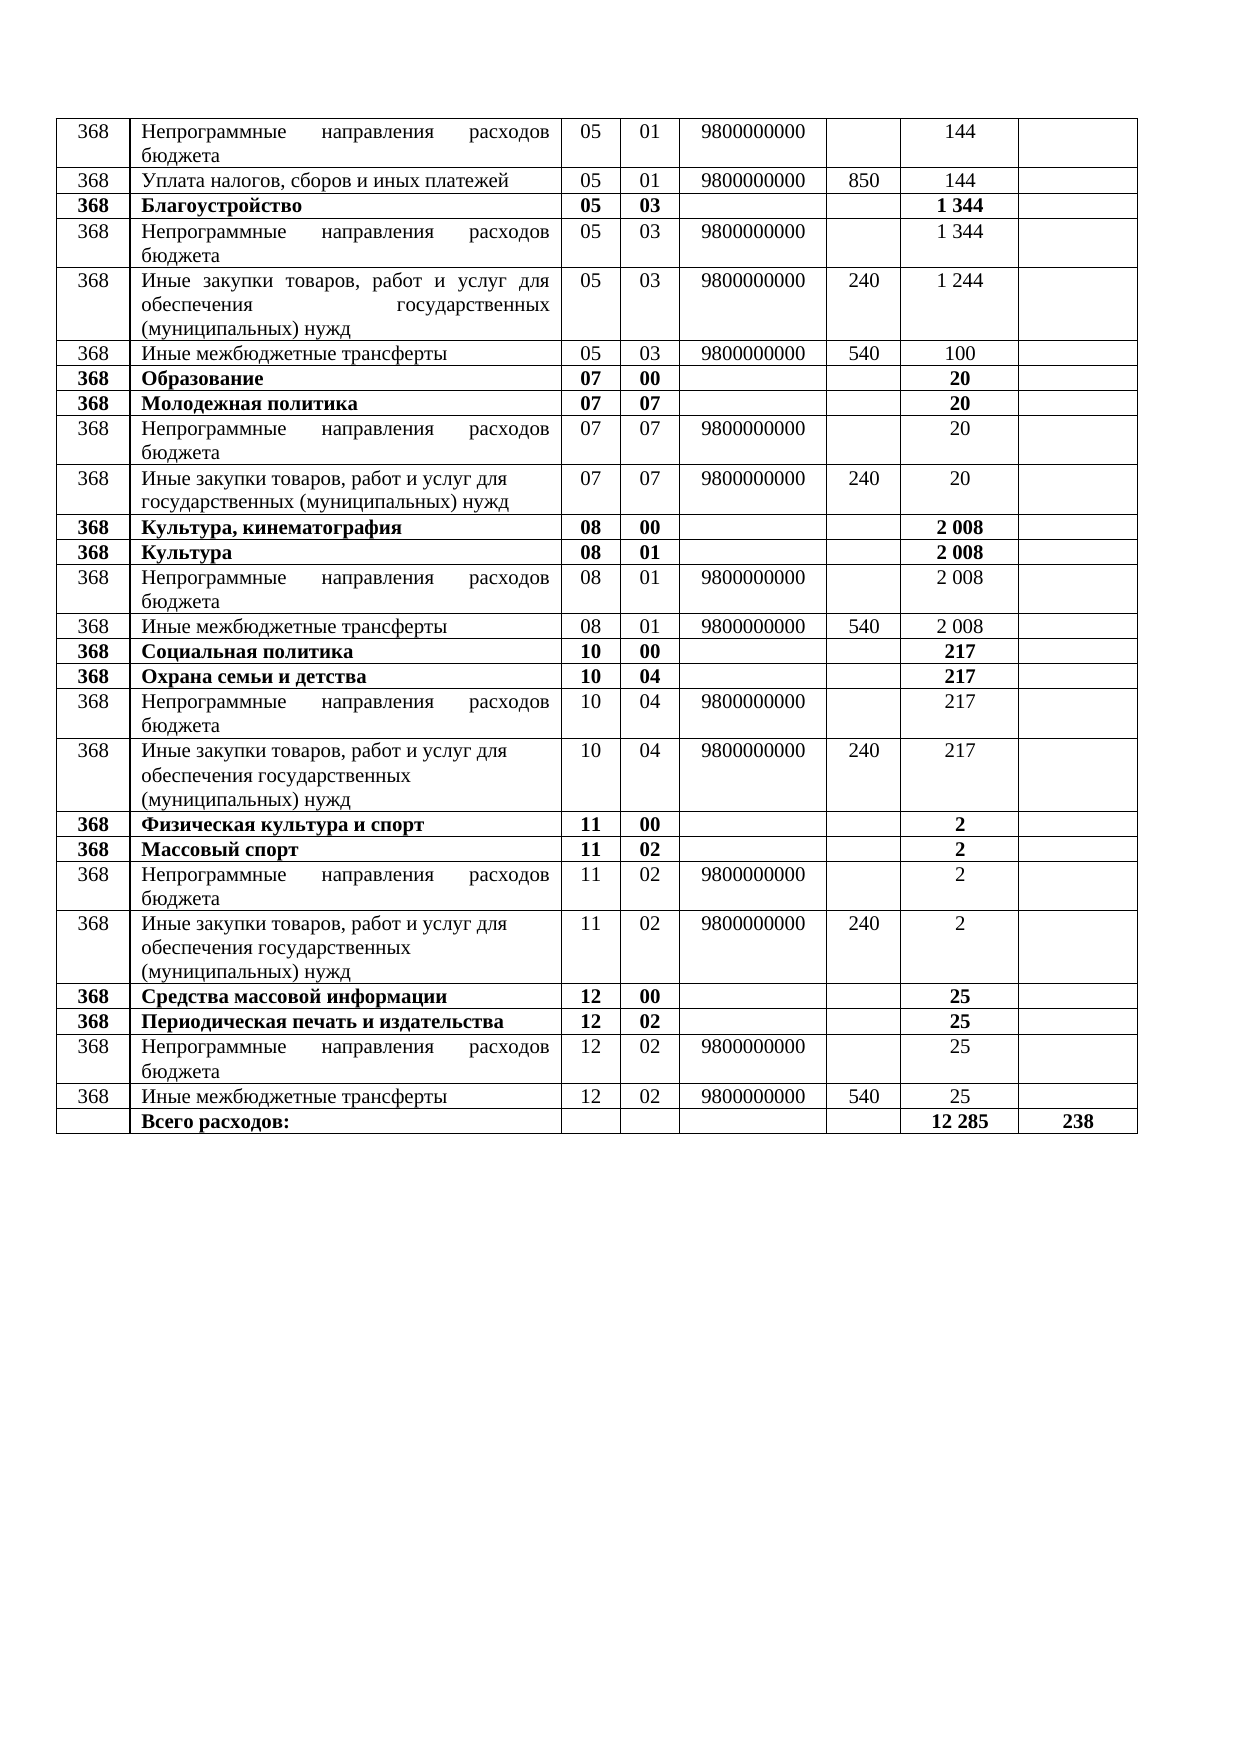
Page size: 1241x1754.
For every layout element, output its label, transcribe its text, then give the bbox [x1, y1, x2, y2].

table_cell 368 [57, 984, 129, 1008]
table_cell 9800000000 [680, 219, 826, 267]
table_cell 00 [621, 984, 679, 1008]
table_cell 368 [57, 1084, 129, 1108]
table_cell 217 [901, 739, 1018, 811]
table_cell 368 [57, 465, 129, 513]
table_cell 04 [621, 739, 679, 811]
table_cell [680, 812, 826, 836]
table_cell 07 [621, 416, 679, 464]
table_cell Массовый спорт [131, 837, 561, 861]
table_cell 03 [621, 268, 679, 340]
table_cell 25 [901, 1084, 1018, 1108]
table_cell 1 244 [901, 268, 1018, 340]
table_cell 07 [562, 416, 620, 464]
table_cell [1019, 984, 1137, 1008]
table_cell 20 [901, 391, 1018, 415]
table_cell 02 [621, 1035, 679, 1083]
table_cell [1019, 1084, 1137, 1108]
table_cell 540 [827, 614, 900, 638]
table_cell 9800000000 [680, 341, 826, 365]
table_cell 100 [901, 341, 1018, 365]
table_cell 2 008 [901, 540, 1018, 564]
table_cell 9800000000 [680, 1084, 826, 1108]
table_cell 368 [57, 341, 129, 365]
table_cell [1019, 862, 1137, 910]
table_cell 9800000000 [680, 465, 826, 513]
table_cell 368 [57, 862, 129, 910]
table_cell 217 [901, 664, 1018, 688]
table_cell 08 [562, 565, 620, 613]
table_cell 07 [562, 366, 620, 390]
table_cell 11 [562, 837, 620, 861]
table_cell 00 [621, 639, 679, 663]
table_cell 10 [562, 664, 620, 688]
table_cell 2 [901, 812, 1018, 836]
table_cell 9800000000 [680, 689, 826, 737]
table_cell 08 [562, 614, 620, 638]
table_cell 05 [562, 194, 620, 217]
table_cell [680, 664, 826, 688]
table_cell 2 008 [901, 565, 1018, 613]
table_cell 01 [621, 119, 679, 167]
table_cell [827, 837, 900, 861]
table_cell 9800000000 [680, 565, 826, 613]
table_cell 368 [57, 739, 129, 811]
table_cell 01 [621, 168, 679, 192]
table_cell [827, 366, 900, 390]
table_cell [1019, 366, 1137, 390]
table_cell [680, 837, 826, 861]
table_cell [827, 391, 900, 415]
table_cell 2 008 [901, 614, 1018, 638]
table_cell 368 [57, 168, 129, 192]
table_cell [1019, 837, 1137, 861]
table_cell [1019, 812, 1137, 836]
table_cell [1019, 341, 1137, 365]
table_cell Иные закупки товаров, работ и услуг для обеспечения государственных (муниципальных) нужд [131, 268, 561, 340]
table_cell 368 [57, 664, 129, 688]
table_cell [1019, 219, 1137, 267]
table_cell 217 [901, 689, 1018, 737]
table_cell 9800000000 [680, 168, 826, 192]
table_cell [1019, 614, 1137, 638]
table_cell 368 [57, 614, 129, 638]
table_cell 07 [562, 465, 620, 513]
table_cell 240 [827, 739, 900, 811]
table_cell 05 [562, 119, 620, 167]
table_cell 368 [57, 416, 129, 464]
table_cell 04 [621, 689, 679, 737]
table_cell [680, 1009, 826, 1033]
table_cell 240 [827, 911, 900, 983]
table_cell Иные закупки товаров, работ и услуг для государственных (муниципальных) нужд [131, 465, 561, 513]
table_cell 02 [621, 911, 679, 983]
table_cell 11 [562, 862, 620, 910]
table_cell Непрограммные направления расходов бюджета [131, 219, 561, 267]
table_cell Всего расходов: [131, 1109, 561, 1133]
table_cell 25 [901, 1009, 1018, 1033]
table_cell 12 [562, 1035, 620, 1083]
table_cell 00 [621, 812, 679, 836]
table_cell 368 [57, 540, 129, 564]
table_cell [827, 984, 900, 1008]
table_cell Культура, кинематография [131, 515, 561, 539]
table_cell [562, 1109, 620, 1133]
table_cell 9800000000 [680, 862, 826, 910]
table_cell Социальная политика [131, 639, 561, 663]
table_cell Иные межбюджетные трансферты [131, 341, 561, 365]
table_cell [1019, 689, 1137, 737]
table_cell [680, 366, 826, 390]
table_cell 368 [57, 1035, 129, 1083]
table_cell [1019, 664, 1137, 688]
table_cell [827, 1009, 900, 1033]
table_cell 9800000000 [680, 416, 826, 464]
table_cell 11 [562, 812, 620, 836]
table_cell Культура [131, 540, 561, 564]
table_cell 368 [57, 515, 129, 539]
table_cell [827, 812, 900, 836]
table_cell 12 [562, 984, 620, 1008]
table_cell 12 [562, 1009, 620, 1033]
table_cell 1 344 [901, 194, 1018, 217]
table_cell 368 [57, 1009, 129, 1033]
table_cell Иные межбюджетные трансферты [131, 614, 561, 638]
table_cell 540 [827, 1084, 900, 1108]
table_cell [1019, 416, 1137, 464]
table_cell 01 [621, 565, 679, 613]
table_cell 20 [901, 366, 1018, 390]
table_cell 368 [57, 639, 129, 663]
table_cell [1019, 540, 1137, 564]
table_cell 240 [827, 465, 900, 513]
table_cell 08 [562, 515, 620, 539]
table_cell 368 [57, 194, 129, 217]
table_cell 238 [1019, 1109, 1137, 1133]
table_cell 540 [827, 341, 900, 365]
table_cell [1019, 268, 1137, 340]
table_cell 05 [562, 168, 620, 192]
table_cell 368 [57, 837, 129, 861]
table_cell 05 [562, 268, 620, 340]
table_cell Непрограммные направления расходов бюджета [131, 416, 561, 464]
table_cell [827, 664, 900, 688]
table_cell [680, 984, 826, 1008]
table_cell [680, 639, 826, 663]
table_cell 9800000000 [680, 1035, 826, 1083]
table_cell 217 [901, 639, 1018, 663]
table_cell Непрограммные направления расходов бюджета [131, 862, 561, 910]
table_cell 368 [57, 812, 129, 836]
table_cell 144 [901, 168, 1018, 192]
table_cell [1019, 739, 1137, 811]
table_cell [827, 119, 900, 167]
table_cell 9800000000 [680, 119, 826, 167]
table_cell Иные межбюджетные трансферты [131, 1084, 561, 1108]
table_cell [1019, 515, 1137, 539]
table_cell Молодежная политика [131, 391, 561, 415]
table_cell [827, 1035, 900, 1083]
table_cell 02 [621, 1084, 679, 1108]
table_cell 144 [901, 119, 1018, 167]
table_cell 368 [57, 391, 129, 415]
table_cell Непрограммные направления расходов бюджета [131, 119, 561, 167]
table_cell [57, 1109, 129, 1133]
table_cell Физическая культура и спорт [131, 812, 561, 836]
table_cell 9800000000 [680, 614, 826, 638]
table_cell 368 [57, 219, 129, 267]
table_cell Иные закупки товаров, работ и услуг для обеспечения государственных (муниципальных) нужд [131, 911, 561, 983]
table_cell Периодическая печать и издательства [131, 1009, 561, 1033]
table_cell 9800000000 [680, 268, 826, 340]
table_cell 2 008 [901, 515, 1018, 539]
table_cell [827, 565, 900, 613]
table_cell Непрограммные направления расходов бюджета [131, 1035, 561, 1083]
table_cell 2 [901, 911, 1018, 983]
table_cell 368 [57, 689, 129, 737]
table_cell 02 [621, 862, 679, 910]
table_cell [1019, 639, 1137, 663]
table_cell 02 [621, 837, 679, 861]
table_cell [680, 391, 826, 415]
table_cell 20 [901, 416, 1018, 464]
table_cell 9800000000 [680, 911, 826, 983]
table_cell 12 285 [901, 1109, 1018, 1133]
table_cell 12 [562, 1084, 620, 1108]
table_cell [1019, 119, 1137, 167]
table_cell 10 [562, 639, 620, 663]
table_cell 04 [621, 664, 679, 688]
table_cell 07 [621, 391, 679, 415]
table_cell 07 [562, 391, 620, 415]
table_cell [827, 416, 900, 464]
table_cell 01 [621, 614, 679, 638]
table_cell [1019, 465, 1137, 513]
table_cell 08 [562, 540, 620, 564]
table_cell 11 [562, 911, 620, 983]
table_cell 10 [562, 689, 620, 737]
table_cell 368 [57, 119, 129, 167]
table_cell 03 [621, 219, 679, 267]
table_cell 1 344 [901, 219, 1018, 267]
table_cell 368 [57, 911, 129, 983]
table_cell 25 [901, 984, 1018, 1008]
table_cell 05 [562, 341, 620, 365]
table_cell [680, 194, 826, 217]
table_cell [827, 639, 900, 663]
table_cell 20 [901, 465, 1018, 513]
table_cell [827, 219, 900, 267]
table_cell [1019, 168, 1137, 192]
table_cell 850 [827, 168, 900, 192]
table_cell 9800000000 [680, 739, 826, 811]
table_cell [827, 515, 900, 539]
table_cell [827, 689, 900, 737]
table_cell Средства массовой информации [131, 984, 561, 1008]
table_cell [1019, 565, 1137, 613]
table_cell Иные закупки товаров, работ и услуг для обеспечения государственных (муниципальных) нужд [131, 739, 561, 811]
table_cell [1019, 1035, 1137, 1083]
table_cell Непрограммные направления расходов бюджета [131, 565, 561, 613]
table_cell Образование [131, 366, 561, 390]
table_cell 00 [621, 366, 679, 390]
table_cell 02 [621, 1009, 679, 1033]
table_cell 2 [901, 862, 1018, 910]
table_cell 368 [57, 268, 129, 340]
table_cell Уплата налогов, сборов и иных платежей [131, 168, 561, 192]
table_cell 368 [57, 366, 129, 390]
table_cell [680, 515, 826, 539]
table_cell [827, 862, 900, 910]
table_cell 10 [562, 739, 620, 811]
table_cell Непрограммные направления расходов бюджета [131, 689, 561, 737]
table_cell [680, 540, 826, 564]
table_cell 00 [621, 515, 679, 539]
table_cell 240 [827, 268, 900, 340]
table_cell 01 [621, 540, 679, 564]
table_cell 05 [562, 219, 620, 267]
table_cell [827, 1109, 900, 1133]
table_cell Охрана семьи и детства [131, 664, 561, 688]
table_cell 03 [621, 194, 679, 217]
table_cell 368 [57, 565, 129, 613]
table_cell 07 [621, 465, 679, 513]
table_cell [827, 540, 900, 564]
table_cell [680, 1109, 826, 1133]
table_cell [1019, 911, 1137, 983]
table_cell [1019, 1009, 1137, 1033]
table_cell 03 [621, 341, 679, 365]
table_cell [1019, 391, 1137, 415]
table_cell [1019, 194, 1137, 217]
table_cell [827, 194, 900, 217]
table_cell 25 [901, 1035, 1018, 1083]
table_cell 2 [901, 837, 1018, 861]
table_cell Благоустройство [131, 194, 561, 217]
table_cell [621, 1109, 679, 1133]
